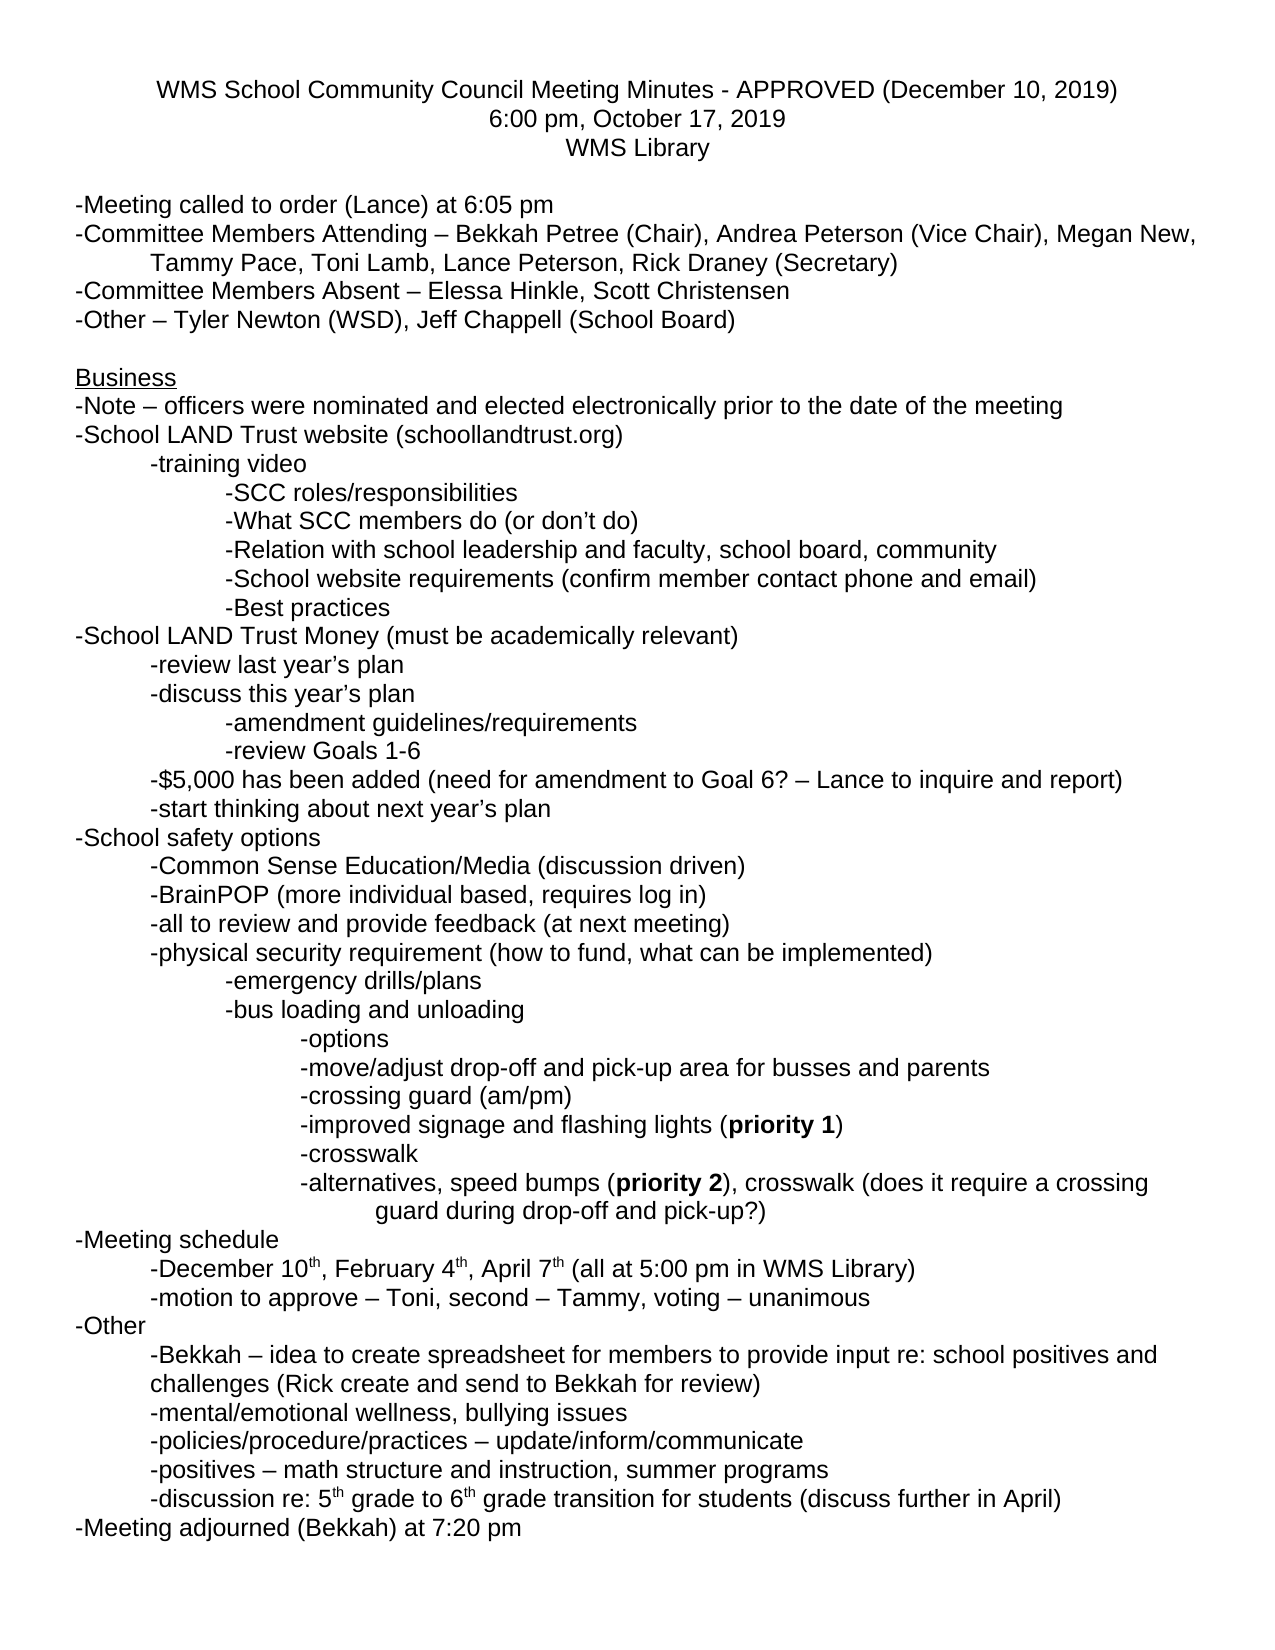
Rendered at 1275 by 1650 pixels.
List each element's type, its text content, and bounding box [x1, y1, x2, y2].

text -review last year’s plan [75, 650, 1200, 679]
text -all to review and provide feedback (at next meeting) [75, 909, 1200, 937]
text WMS School Community Council Meeting Minutes - APPROVED (December 10, 2019) [75, 75, 1200, 104]
text -amendment guidelines/requirements [75, 707, 1200, 736]
text -SCC roles/responsibilities [75, 477, 1200, 506]
text -bus loading and unloading [75, 995, 1200, 1024]
text -Common Sense Education/Media (discussion driven) [75, 851, 1200, 880]
text Business [75, 362, 1200, 391]
text -School LAND Trust Money (must be academically relevant) [75, 621, 1200, 650]
text -$5,000 has been added (need for amendment to Goal 6? – Lance to inquire and report) [75, 765, 1200, 794]
text -Best practices [75, 592, 1200, 621]
text -Note – officers were nominated and elected electronically prior to the date of the meeting [75, 391, 1200, 420]
text -Meeting adjourned (Bekkah) at 7:20 pm [75, 1512, 1200, 1541]
text -BrainPOP (more individual based, requires log in) [75, 880, 1200, 909]
text -alternatives, speed bumps (priority 2), crosswalk (does it require a crossing guard during drop-off and pick-up?) [75, 1167, 1200, 1225]
text -Other [75, 1311, 1200, 1340]
text -School website requirements (confirm member contact phone and email) [75, 564, 1200, 592]
text -crossing guard (am/pm) [75, 1081, 1200, 1110]
text WMS Library [75, 132, 1200, 161]
text -Meeting schedule [75, 1225, 1200, 1254]
text -mental/emotional wellness, bullying issues [75, 1397, 1200, 1426]
text -training video [75, 449, 1200, 477]
text -Bekkah – idea to create spreadsheet for members to provide input re: school positives and challenges (Rick create and send to Bekkah for review) [75, 1340, 1200, 1397]
text -options [75, 1024, 1200, 1052]
text -School LAND Trust website (schoollandtrust.org) [75, 420, 1200, 449]
text -positives – math structure and instruction, summer programs [75, 1455, 1200, 1484]
text -policies/procedure/practices – update/inform/communicate [75, 1426, 1200, 1455]
text -School safety options [75, 822, 1200, 851]
text -What SCC members do (or don’t do) [75, 506, 1200, 535]
text -Committee Members Absent – Elessa Hinkle, Scott Christensen [75, 276, 1200, 305]
text -physical security requirement (how to fund, what can be implemented) [75, 937, 1200, 966]
text -move/adjust drop-off and pick-up area for busses and parents [75, 1052, 1200, 1081]
text -Meeting called to order (Lance) at 6:05 pm [75, 190, 1200, 219]
text -discuss this year’s plan [75, 679, 1200, 707]
text -motion to approve – Toni, second – Tammy, voting – unanimous [75, 1282, 1200, 1311]
text -Other – Tyler Newton (WSD), Jeff Chappell (School Board) [75, 305, 1200, 334]
text -discussion re: 5th grade to 6th grade transition for students (discuss further in April) [75, 1484, 1200, 1512]
text -start thinking about next year’s plan [75, 794, 1200, 822]
text -December 10th, February 4th, April 7th (all at 5:00 pm in WMS Library) [75, 1254, 1200, 1282]
text -Committee Members Attending – Bekkah Petree (Chair), Andrea Peterson (Vice Chair), Megan New, Tammy Pace, Toni Lamb, Lance Peterson, Rick Draney (Secretary) [75, 219, 1200, 276]
text -review Goals 1-6 [75, 736, 1200, 765]
text -emergency drills/plans [75, 966, 1200, 995]
text -crosswalk [75, 1139, 1200, 1167]
text 6:00 pm, October 17, 2019 [75, 104, 1200, 132]
text -improved signage and flashing lights (priority 1) [75, 1110, 1200, 1139]
text -Relation with school leadership and faculty, school board, community [75, 535, 1200, 564]
